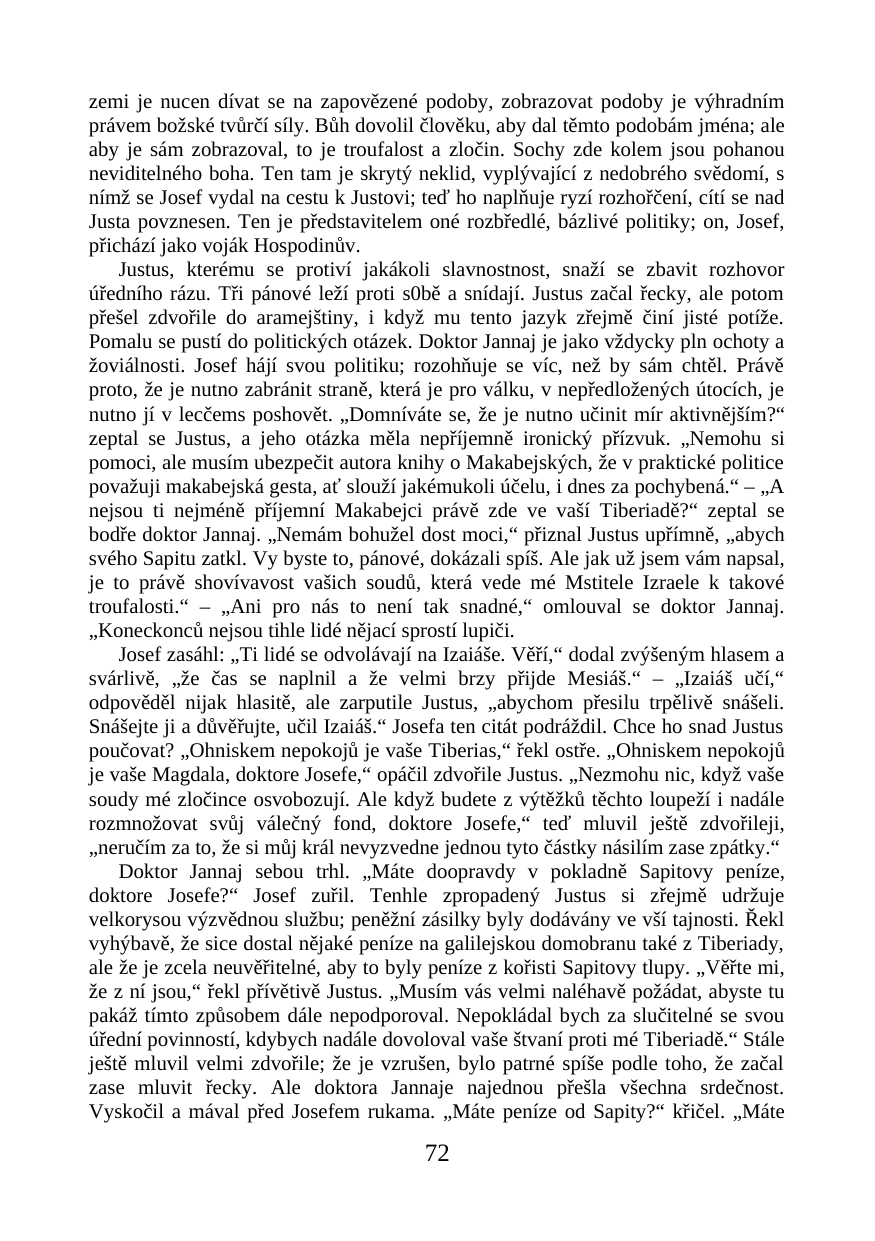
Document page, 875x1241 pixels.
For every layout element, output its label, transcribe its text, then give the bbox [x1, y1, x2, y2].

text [89, 859, 785, 1123]
text Josef zasáhl: „Ti lidé se odvolávají na Izaiáše. Věří,“ dodal zvýšeným hlasem a svárlivě, „že čas se naplnil a že velmi brzy přijde Mesiáš.“ – „Izaiáš učí,“ odpověděl nijak hlasitě, ale zarputile Justus, „abychom přesilu trpělivě snášeli. Snášejte ji a důvěřujte, učil Izaiáš.“ Josefa ten citát podráždil. Chce ho snad Justus poučovat? „Ohniskem nepokojů je vaše Tiberias,“ řekl ostře. „Ohniskem nepokojů je vaše Magdala, doktore Josefe,“ opáčil zdvořile Justus. „Nezmohu nic, když vaše soudy mé zločince osvobozují. Ale když budete z výtěžků těchto loupeží i nadále rozmnožovat svůj válečný fond, doktore Josefe,“ teď mluvil ještě zdvořileji, „neručím za to, že si můj král nevyzvedne jednou tyto částky násilím zase zpátky.“ [89, 642, 785, 859]
text Justus, kterému se protiví jakákoli slavnostnost, snaží se zbavit rozhovor úředního rázu. Tři pánové leží proti s0bě a snídají. Justus začal řecky, ale potom přešel zdvořile do aramejštiny, i když mu tento jazyk zřejmě činí jisté potíže. Pomalu se pustí do politických otázek. Doktor Jannaj je jako vždycky pln ochoty a žoviálnosti. Josef hájí svou politiku; rozohňuje se víc, než by sám chtěl. Právě proto, že je nutno zabránit straně, která je pro válku, v nepředložených útocích, je nutno jí v lecčems poshovět. „Domníváte se, že je nutno učinit mír aktivnějším?“ zeptal se Justus, a jeho otázka měla nepříjemně ironický přízvuk. „Nemohu si pomoci, ale musím ubezpečit autora knihy o Makabejských, že v praktické politice považuji makabejská gesta, ať slouží jakémukoli účelu, i dnes za pochybená.“ – „A nejsou ti nejméně příjemní Makabejci právě zde ve vaší Tiberiadě?“ zeptal se bodře doktor Jannaj. „Nemám bohužel dost moci,“ přiznal Justus upřímně, „abych svého Sapitu zatkl. Vy byste to, pánové, dokázali spíš. Ale jak už jsem vám napsal, je to právě shovívavost vašich soudů, která vede mé Mstitele Izraele k takové troufalosti.“ – „Ani pro nás to není tak snadné,“ omlouval se doktor Jannaj. „Koneckonců nejsou tihle lidé nějací sprostí lupiči. [89, 257, 785, 642]
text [89, 89, 785, 257]
